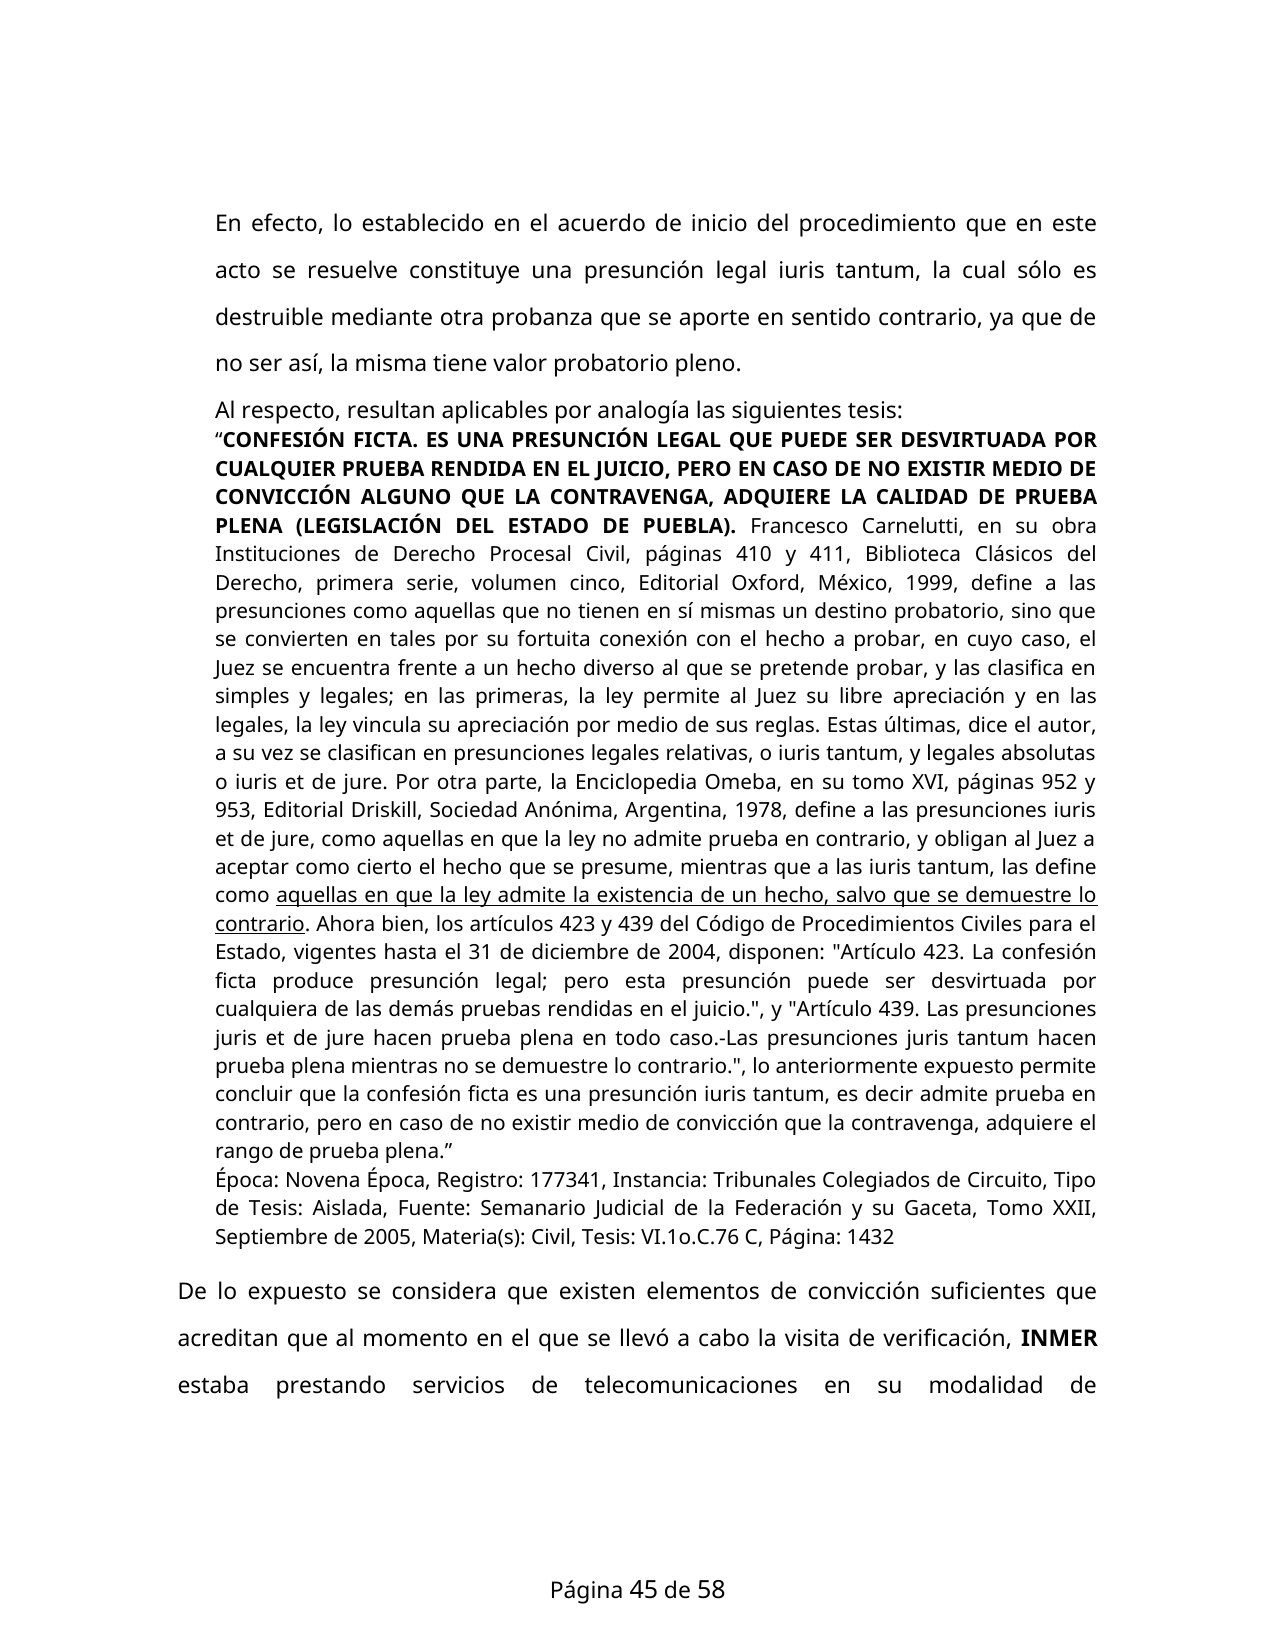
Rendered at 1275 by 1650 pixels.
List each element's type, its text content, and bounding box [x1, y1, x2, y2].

list Al respecto, resultan aplicables por analogía las siguientes tesis: [215, 394, 1098, 426]
list “CONFESIÓN FICTA. ES UNA PRESUNCIÓN LEGAL QUE PUEDE SER DESVIRTUADA POR CUALQUIER PRUEBA RENDIDA EN EL JUICIO, PERO EN CASO DE NO EXISTIR MEDIO DE CONVICCIÓN ALGUNO QUE LA CONTRAVENGA, ADQUIERE LA CALIDAD DE PRUEBA PLENA (LEGISLACIÓN DEL ESTADO DE PUEBLA). Francesco Carnelutti, en su obra Instituciones de Derecho Procesal Civil, páginas 410 y 411, Biblioteca Clásicos del Derecho, primera serie, volumen cinco, Editorial Oxford, México, 1999, define a las presunciones como aquellas que no tienen en sí mismas un destino probatorio, sino que se convierten en tales por su fortuita conexión con el hecho a probar, en cuyo caso, el Juez se encuentra frente a un hecho diverso al que se pretende probar, y las clasifica en simples y legales; en las primeras, la ley permite al Juez su libre apreciación y en las legales, la ley vincula su apreciación por medio de sus reglas. Estas últimas, dice el autor, a su vez se clasifican en presunciones legales relativas, o iuris tantum, y legales absolutas o iuris et de jure. Por otra parte, la Enciclopedia Omeba, en su tomo XVI, páginas 952 y 953, Editorial Driskill, Sociedad Anónima, Argentina, 1978, define a las presunciones iuris et de jure, como aquellas en que la ley no admite prueba en contrario, y obligan al Juez a aceptar como cierto el hecho que se presume, mientras que a las iuris tantum, las define como aquellas en que la ley admite la existencia de un hecho, salvo que se demuestre lo contrario. Ahora bien, los artículos 423 y 439 del Código de Procedimientos Civiles para el Estado, vigentes hasta el 31 de diciembre de 2004, disponen: "Artículo 423. La confesión ficta produce presunción legal; pero esta presunción puede ser desvirtuada por cualquiera de las demás pruebas rendidas en el juicio.", y "Artículo 439. Las presunciones juris et de jure hacen prueba plena en todo caso.-Las presunciones juris tantum hacen prueba plena mientras no se demuestre lo contrario.", lo anteriormente expuesto permite concluir que la confesión ficta es una presunción iuris tantum, es decir admite prueba en contrario, pero en caso de no existir medio de convicción que la contravenga, adquiere el rango de prueba plena.” [215, 426, 1098, 1165]
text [177, 1275, 1098, 1400]
list En efecto, lo establecido en el acuerdo de inicio del procedimiento que en este acto se resuelve constituye una presunción legal iuris tantum, la cual sólo es destruible mediante otra probanza que se aporte en sentido contrario, ya que de no ser así, la misma tiene valor probatorio pleno. [215, 207, 1098, 379]
list Época: Novena Época, Registro: 177341, Instancia: Tribunales Colegiados de Circuito, Tipo de Tesis: Aislada, Fuente: Semanario Judicial de la Federación y su Gaceta, Tomo XXII, Septiembre de 2005, Materia(s): Civil, Tesis: VI.1o.C.76 C, Página: 1432 [215, 1165, 1098, 1250]
